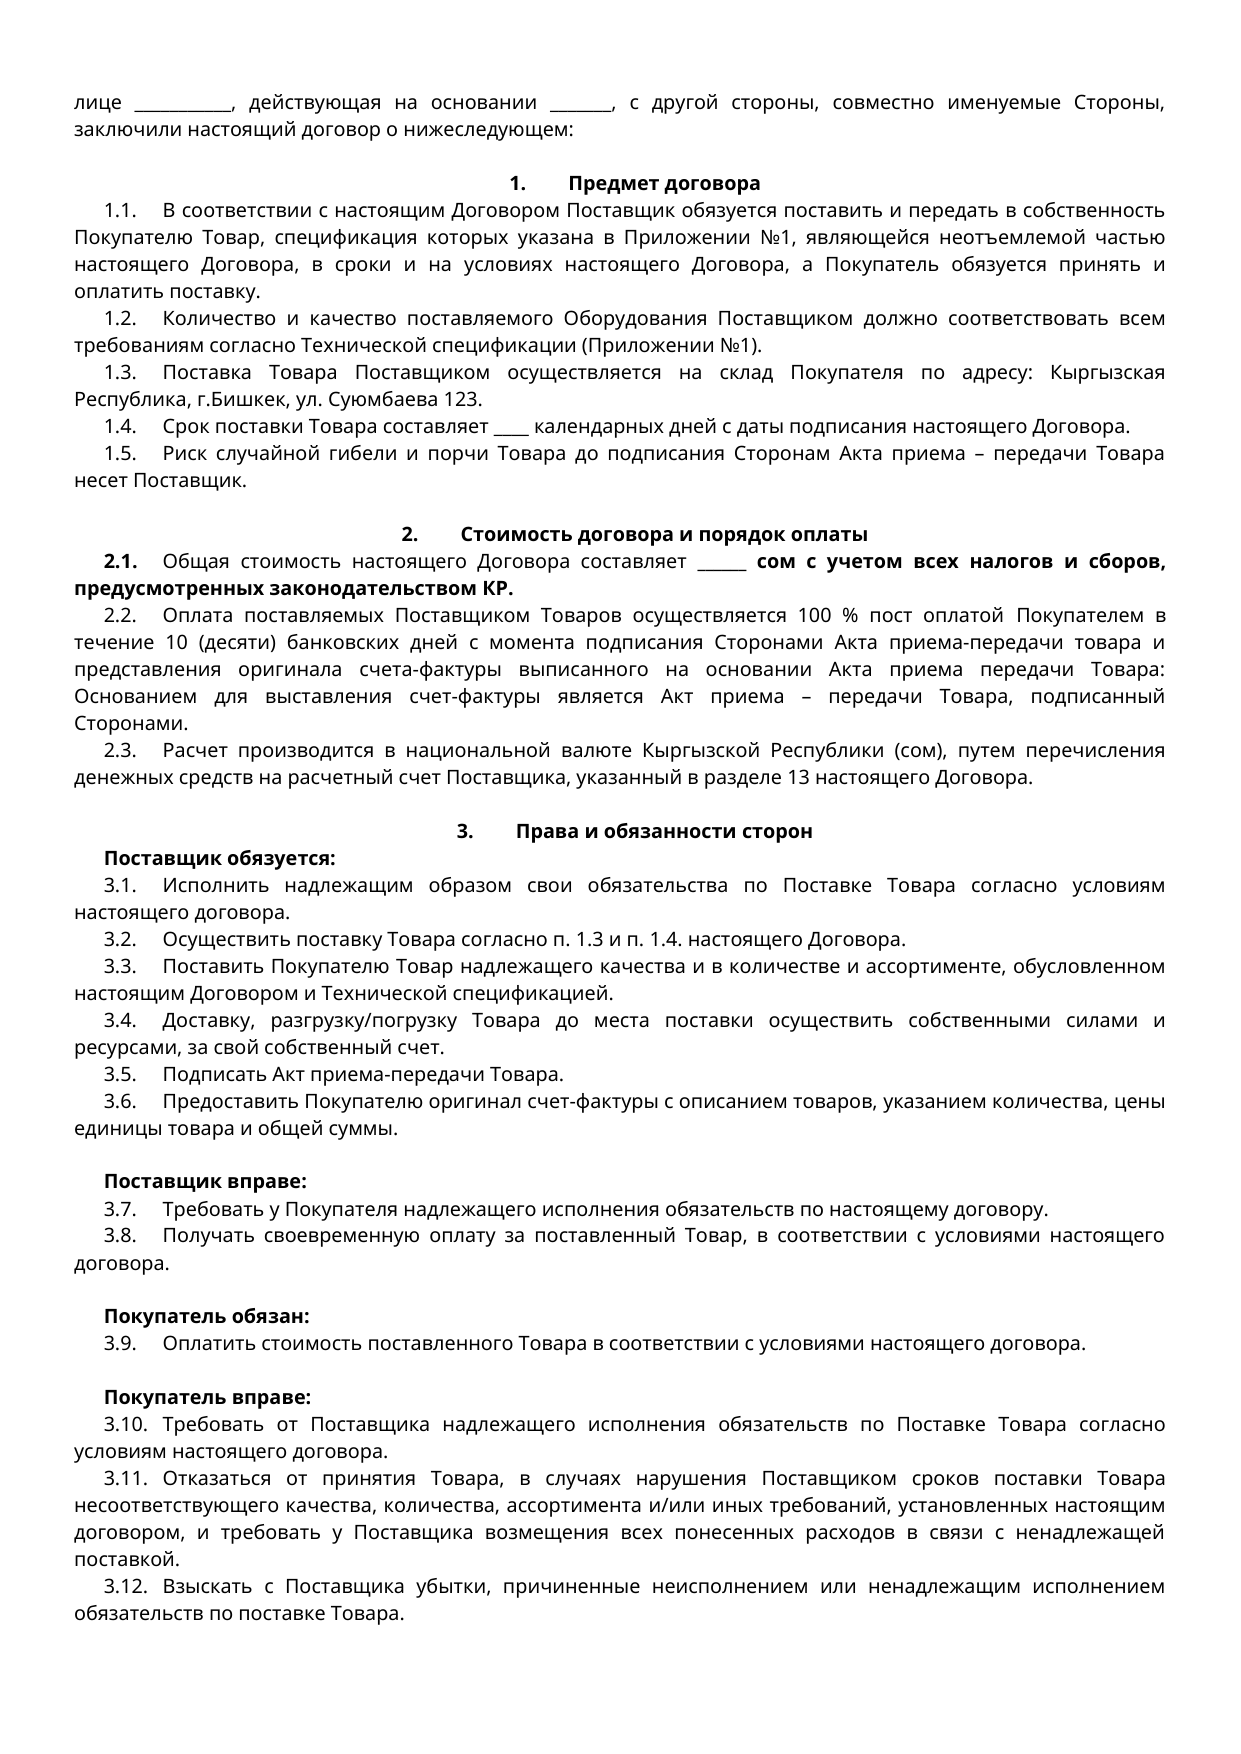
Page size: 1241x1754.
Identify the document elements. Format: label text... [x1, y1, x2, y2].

list Предоставить Покупателю оригинал счет-фактуры с описанием товаров, указанием количества, цены единицы товара и общей суммы. [74, 1087, 1167, 1141]
list Общая стоимость настоящего Договора составляет ______ сом с учетом всех налогов и сборов, предусмотренных законодательством КР. [74, 547, 1167, 601]
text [74, 89, 1167, 143]
list Поставить Покупателю Товар надлежащего качества и в количестве и ассортименте, обусловленном настоящим Договором и Технической спецификацией. [74, 952, 1167, 1006]
list Подписать Акт приема-передачи Товара. [74, 1060, 1167, 1087]
list Отказаться от принятия Товара, в случаях нарушения Поставщиком сроков поставки Товара несоответствующего качества, количества, ассортимента и/или иных требований, установленных настоящим договором, и требовать у Поставщика возмещения всех понесенных расходов в связи с ненадлежащей поставкой. [74, 1464, 1167, 1572]
list Требовать у Покупателя надлежащего исполнения обязательств по настоящему договору. [74, 1195, 1167, 1222]
list Осуществить поставку Товара согласно п. 1.3 и п. 1.4. настоящего Договора. [74, 925, 1167, 952]
list Требовать от Поставщика надлежащего исполнения обязательств по Поставке Товара согласно условиям настоящего договора. [74, 1411, 1167, 1464]
list Получать своевременную оплату за поставленный Товар, в соответствии с условиями настоящего договора. [74, 1222, 1167, 1276]
text Покупатель вправе: [74, 1384, 1167, 1411]
list Взыскать с Поставщика убытки, причиненные неисполнением или ненадлежащим исполнением обязательств по поставке Товара. [74, 1572, 1167, 1626]
text Поставщик вправе: [74, 1168, 1167, 1195]
list Доставку, разгрузку/погрузку Товара до места поставки осуществить собственными силами и ресурсами, за свой собственный счет. [74, 1006, 1167, 1060]
list Срок поставки Товара составляет ____ календарных дней с даты подписания настоящего Договора. [74, 412, 1167, 439]
list Предмет договора [74, 169, 1167, 197]
list Исполнить надлежащим образом свои обязательства по Поставке Товара согласно условиям настоящего договора. [74, 871, 1167, 925]
text 2.3. Расчет производится в национальной валюте Кыргызской Республики (сом), путем перечисления денежных средств на расчетный счет Поставщика, указанный в разделе 13 настоящего Договора. [74, 736, 1167, 790]
list Количество и качество поставляемого Оборудования Поставщиком должно соответствовать всем требованиям согласно Технической спецификации (Приложении №1). [74, 304, 1167, 358]
list Оплатить стоимость поставленного Товара в соответствии с условиями настоящего договора. [74, 1330, 1167, 1357]
list Риск случайной гибели и порчи Товара до подписания Сторонам Акта приема – передачи Товара несет Поставщик. [74, 439, 1167, 493]
list В соответствии с настоящим Договором Поставщик обязуется поставить и передать в собственность Покупателю Товар, спецификация которых указана в Приложении №1, являющейся неотъемлемой частью настоящего Договора, в сроки и на условиях настоящего Договора, а Покупатель обязуется принять и оплатить поставку. [74, 197, 1167, 304]
text Поставщик обязуется: [74, 844, 1167, 871]
text Покупатель обязан: [74, 1303, 1167, 1330]
list Оплата поставляемых Поставщиком Товаров осуществляется 100 % пост оплатой Покупателем в течение 10 (десяти) банковских дней с момента подписания Сторонами Акта приема-передачи товара и представления оригинала счета-фактуры выписанного на основании Акта приема передачи Товара: Основанием для выставления счет-фактуры является Акт приема – передачи Товара, подписанный Сторонами. [74, 601, 1167, 736]
list Права и обязанности сторон [74, 817, 1167, 844]
list Стоимость договора и порядок оплаты [74, 520, 1167, 547]
list Поставка Товара Поставщиком осуществляется на склад Покупателя по адресу: Кыргызская Республика, г.Бишкек, ул. Суюмбаева 123. [74, 358, 1167, 412]
